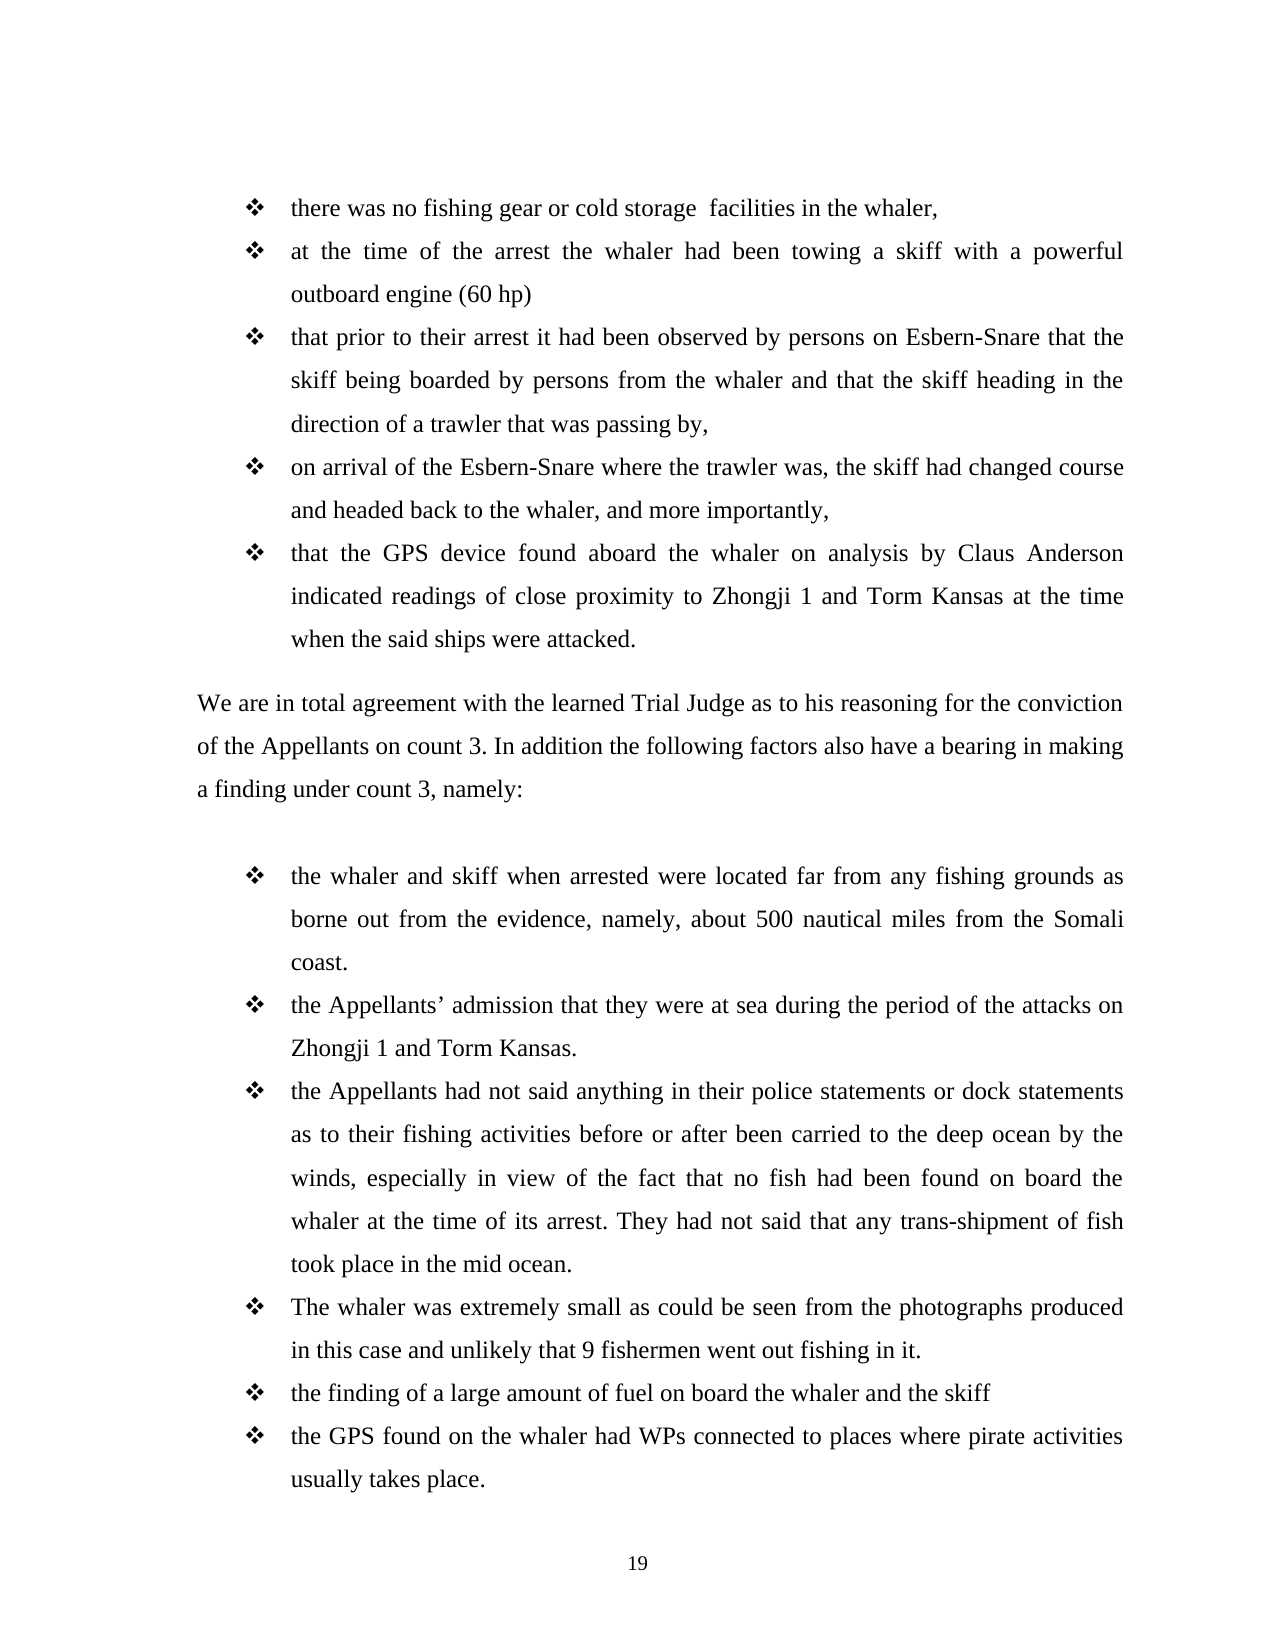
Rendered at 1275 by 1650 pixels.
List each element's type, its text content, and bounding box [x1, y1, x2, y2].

list the Appellants had not said anything in their police statements or dock statements as to their fishing activities before or after been carried to the deep ocean by the winds, especially in view of the fact that no fish had been found on board the whaler at the time of its arrest. They had not said that any trans-shipment of fish took place in the mid ocean. [244, 1076, 1125, 1278]
list that prior to their arrest it had been observed by persons on Esbern-Snare that the skiff being boarded by persons from the whaler and that the skiff heading in the direction of a trawler that was passing by, [244, 322, 1125, 437]
list the Appellants’ admission that they were at sea during the period of the attacks on Zhongji 1 and Torm Kansas. [244, 990, 1125, 1062]
list The whaler was extremely small as could be seen from the photographs produced in this case and unlikely that 9 fishermen went out fishing in it. [244, 1292, 1125, 1364]
list the GPS found on the whaler had WPs connected to places where pirate activities usually takes place. [244, 1421, 1125, 1493]
list that the GPS device found aboard the whaler on analysis by Claus Anderson indicated readings of close proximity to Zhongji 1 and Torm Kansas at the time when the said ships were attacked. [244, 538, 1125, 653]
list on arrival of the Esbern-Snare where the trawler was, the skiff had changed course and headed back to the whaler, and more importantly, [244, 452, 1125, 524]
list the finding of a large amount of fuel on board the whaler and the skiff [244, 1378, 1125, 1407]
list at the time of the arrest the whaler had been towing a skiff with a powerful outboard engine (60 hp) [244, 236, 1125, 308]
list the whaler and skiff when arrested were located far from any fishing grounds as borne out from the evidence, namely, about 500 nautical miles from the Somali coast. [244, 861, 1125, 976]
text We are in total agreement with the learned Trial Judge as to his reasoning for the conviction of the Appellants on count 3. In addition the following factors also have a bearing in making a finding under count 3, namely: [197, 688, 1125, 803]
list there was no fishing gear or cold storage facilities in the whaler, [244, 193, 1125, 222]
